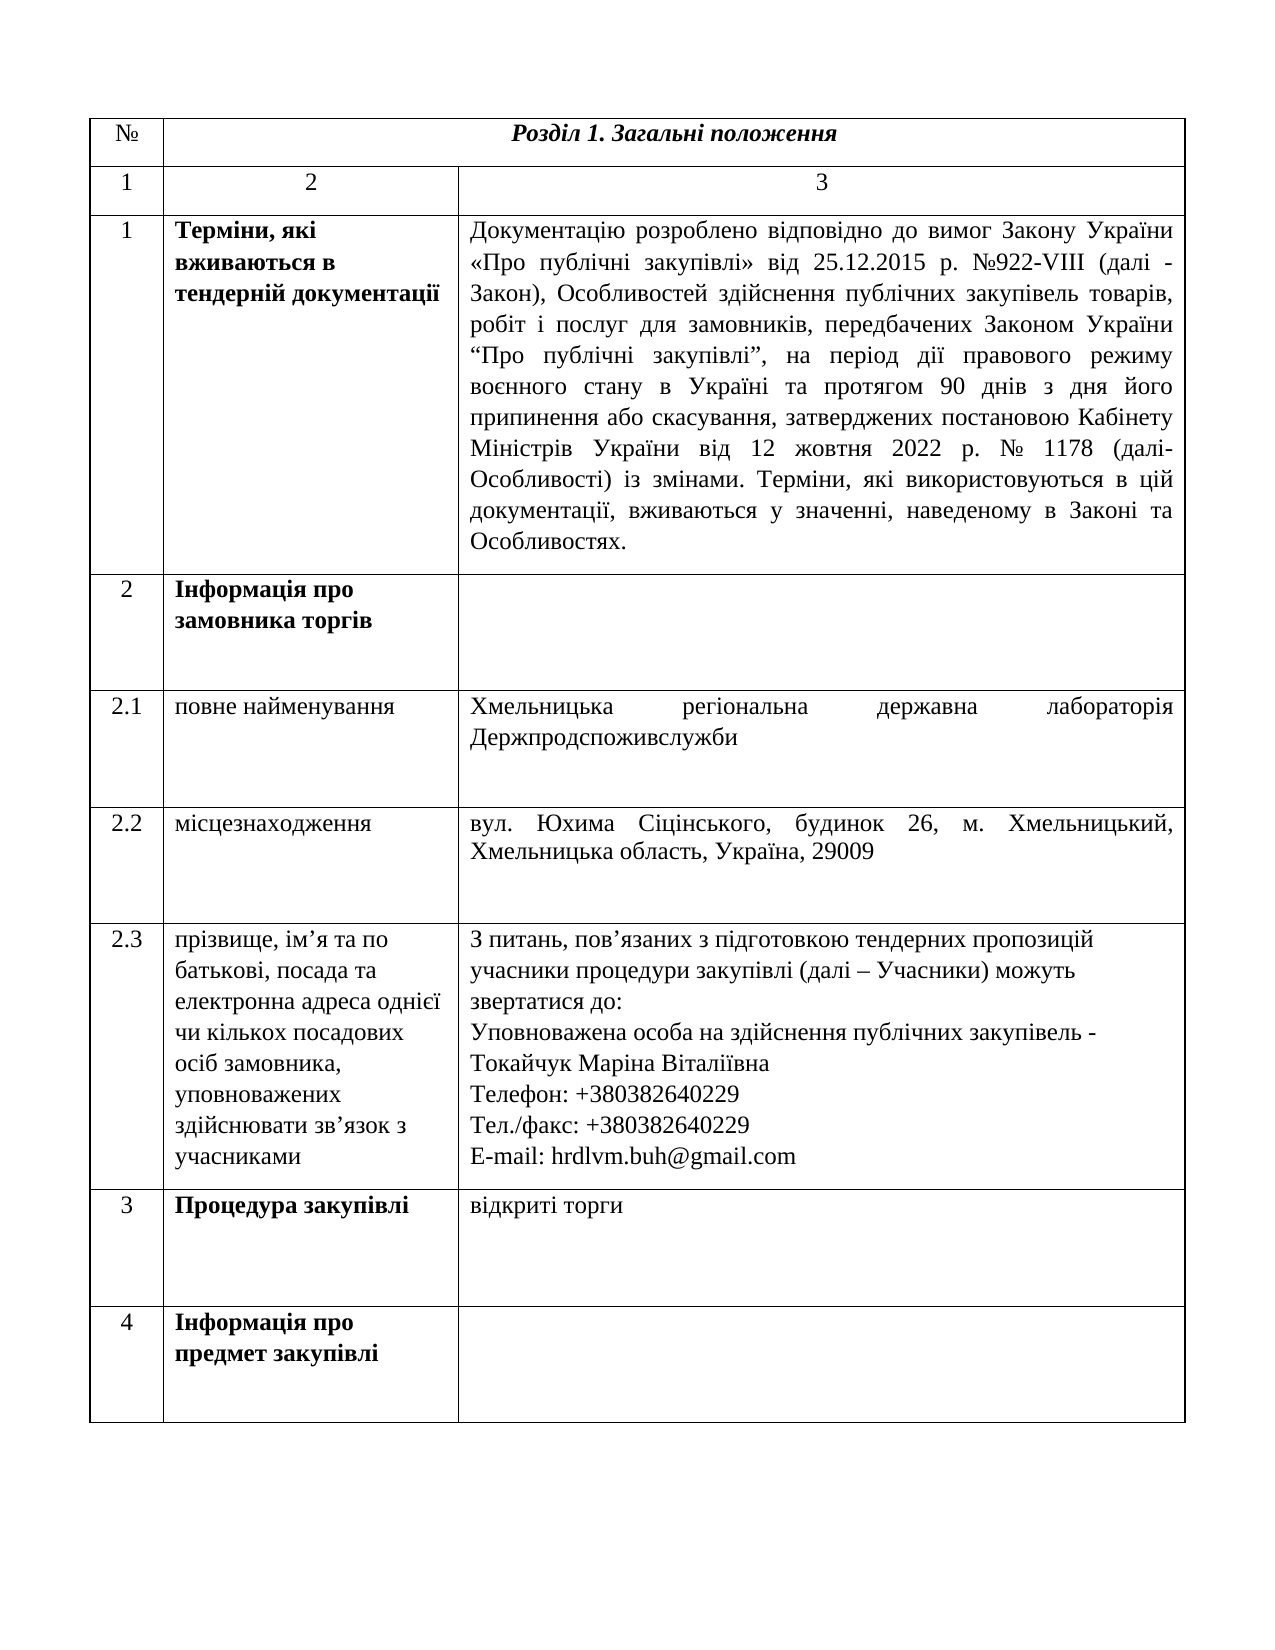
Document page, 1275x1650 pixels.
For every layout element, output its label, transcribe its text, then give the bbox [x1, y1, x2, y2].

table_cell 1 [91, 167, 163, 214]
table_cell Інформація про предмет закупівлі [164, 1307, 458, 1422]
table_cell 2.3 [91, 924, 163, 1189]
table_cell Інформація про замовника торгів [164, 575, 458, 690]
table_header № [91, 119, 163, 166]
table_cell 2.1 [91, 691, 163, 807]
table_cell 2 [164, 167, 458, 214]
table_cell 2 [91, 575, 163, 690]
table_cell [459, 575, 1184, 690]
table_cell 3 [91, 1190, 163, 1306]
table_cell 3 [459, 167, 1184, 214]
table_cell 2.2 [91, 808, 163, 923]
table_cell Терміни, які вживаються в тендерній документації [164, 216, 458, 573]
table_cell місцезнаходження [164, 808, 458, 923]
table_cell 4 [91, 1307, 163, 1422]
table_cell З питань, пов’язаних з підготовкою тендерних пропозицій учасники процедури закупівлі (далі – Учасники) можуть звертатися до: Уповноважена особа на здійснення публічних закупівель - Токайчук Маріна Віталіївна Телефон: +380382640229 Тел./факс: +380382640229 Е-mail: hrdlvm.buh@gmail.com [459, 924, 1184, 1189]
table_cell прізвище, ім’я та по батькові, посада та електронна адреса однієї чи кількох посадових осіб замовника, уповноважених здійснювати зв’язок з учасниками [164, 924, 458, 1189]
table_cell Процедура закупівлі [164, 1190, 458, 1306]
table_cell Хмельницька регіональна державна лабораторія Держпродспоживслужби [459, 691, 1184, 807]
table_cell вул. Юхима Сіцінського, будинок 26, м. Хмельницький, Хмельницька область, Україна, 29009 [459, 808, 1184, 923]
table_cell відкриті торги [459, 1190, 1184, 1306]
table_cell Документацію розроблено відповідно до вимог Закону України «Про публічні закупівлі» від 25.12.2015 р. №922-VIII (далі - Закон), Особливостей здійснення публічних закупівель товарів, робіт і послуг для замовників, передбачених Законом України “Про публічні закупівлі”, на період дії правового режиму воєнного стану в Україні та протягом 90 днів з дня його припинення або скасування, затверджених постановою Кабінету Міністрів України від 12 жовтня 2022 р. № 1178 (далі-Особливості) із змінами. Терміни, які використовуються в цій документації, вживаються у значенні, наведеному в Законі та Особливостях. [459, 216, 1184, 573]
table_header Розділ 1. Загальні положення [164, 119, 1184, 166]
table_cell повне найменування [164, 691, 458, 807]
table_cell 1 [91, 216, 163, 573]
table_cell [459, 1307, 1184, 1422]
